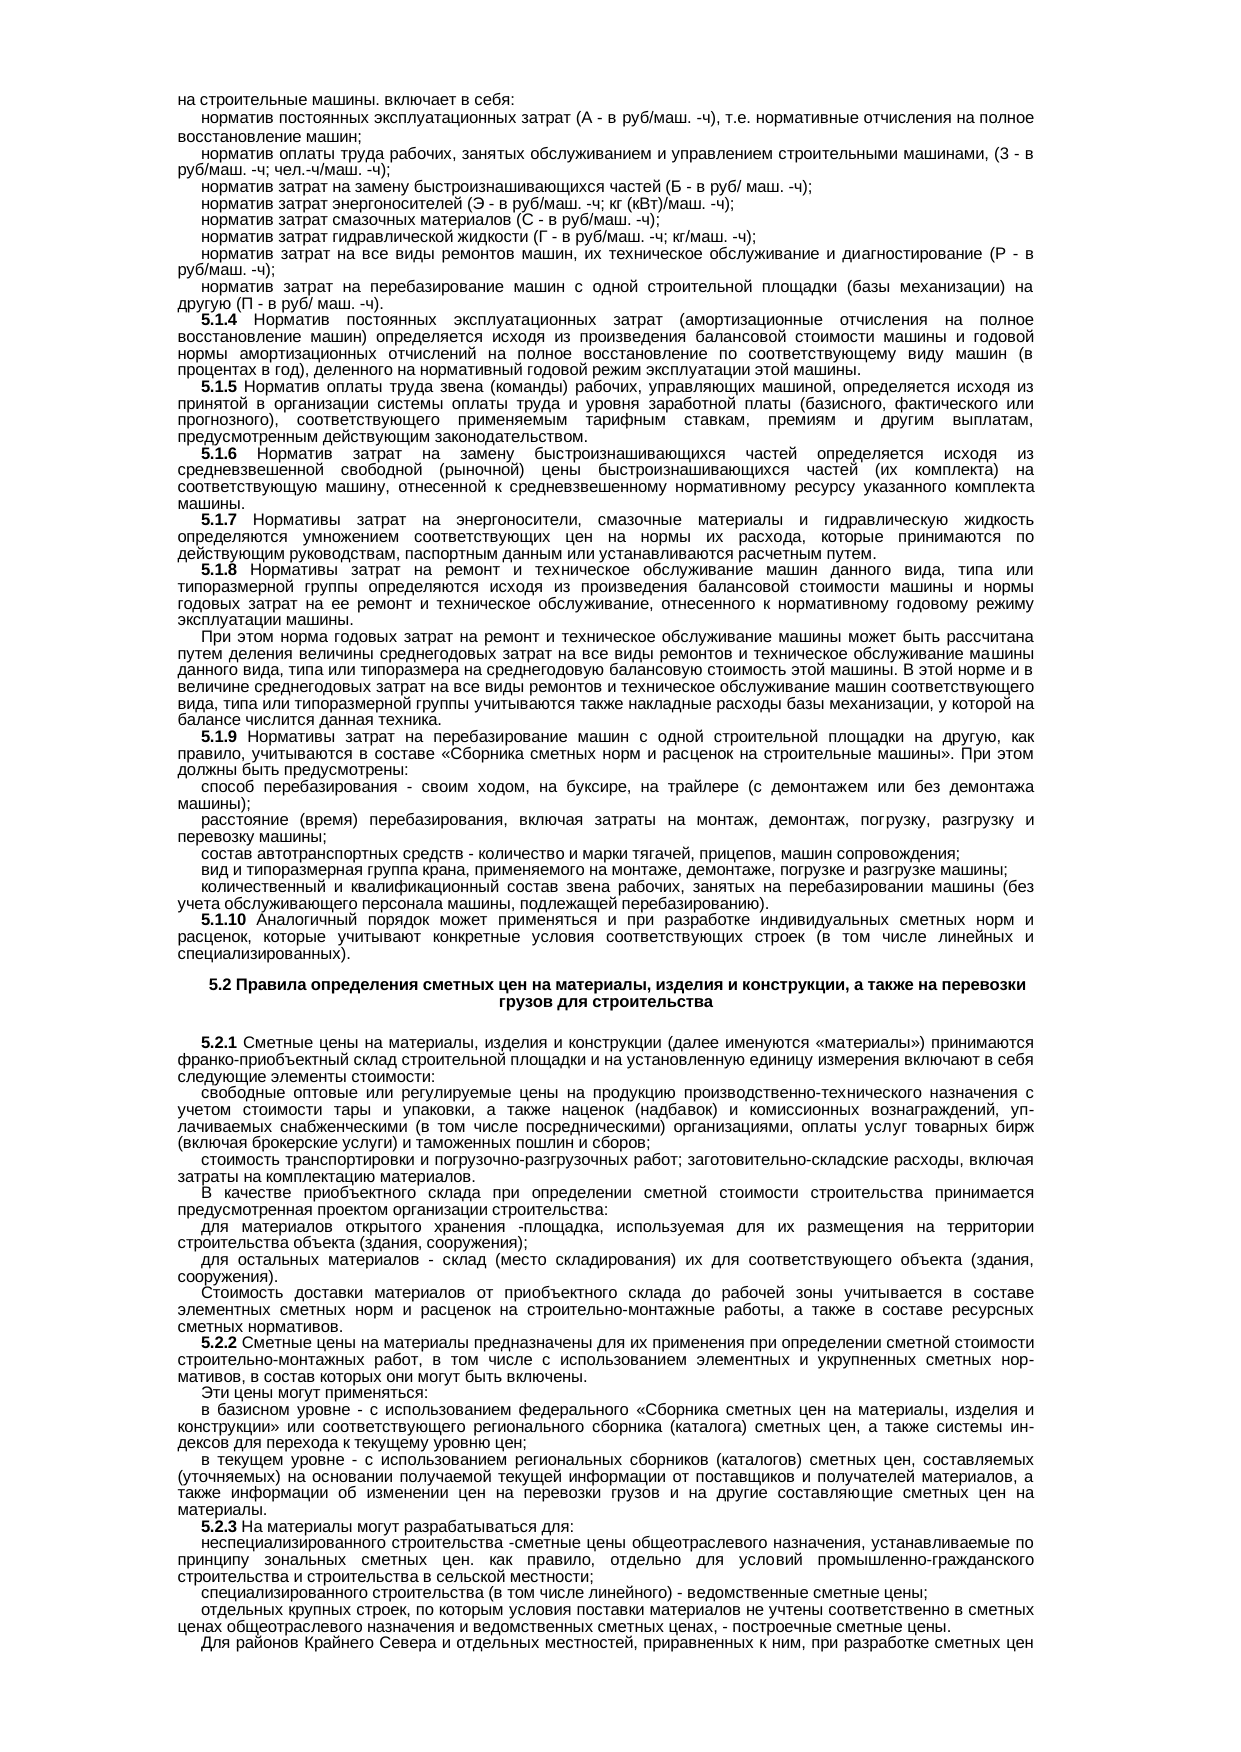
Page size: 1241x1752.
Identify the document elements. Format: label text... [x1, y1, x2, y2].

text состав автотранспортных средств - количество и марки тягачей, прицепов, машин сопровождения; [177, 846, 1034, 862]
text специализированного строительства (в том числе линейного) - ведомственные сметные цены; [177, 1585, 1034, 1602]
text норматив затрат на перебазирование машин с одной строительной площадки (базы механизации) на другую (П - в руб/ маш. -ч). [177, 279, 1034, 312]
text норматив затрат энергоносителей (Э - в руб/маш. -ч; кг (кВт)/маш. -ч); [177, 196, 1034, 212]
text вид и типоразмерная группа крана, применяемого на монтаже, демонтаже, погрузке и разгрузке машины; [177, 862, 1034, 879]
text способ перебазирования - своим ходом, на буксире, на трайлере (с демонтажем или без демонтажа машины); [177, 779, 1034, 812]
text 5.1.5 Норматив оплаты труда звена (команды) рабочих, управляющих машиной, определяется исходя из принятой в организации системы оплаты труда и уровня заработной платы (базисного, фактического или прогнозного), соответствующего применяемым тарифным ставкам, премиям и другим выплатам, предусмотренным действующим законодательством. [177, 379, 1034, 446]
text норматив оплаты труда рабочих, занятых обслуживанием и управлением строительными машинами, (3 - в руб/маш. -ч; чел.-ч/маш. -ч); [177, 146, 1034, 179]
text 5.1.8 Нормативы затрат на ремонт и техническое обслуживание машин данного вида, типа или типоразмерной группы определяются исходя из произведения балансовой стоимости машины и нормы годовых затрат на ее ремонт и техническое обслуживание, отнесенного к нормативному годовому режиму эксплуатации машины. [177, 562, 1034, 629]
text в текущем уровне - с использованием региональных сборников (каталогов) сметных цен, составляемых (уточняемых) на основании получаемой текущей информации от поставщиков и получателей материалов, а также информации об изменении цен на перевозки грузов и на другие составляющие сметных цен на материалы. [177, 1452, 1034, 1519]
text норматив постоянных эксплуатационных затрат (А - в руб/маш. -ч), т.е. нормативные отчисления на полное восстановление машин; [177, 108, 1034, 146]
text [177, 92, 1034, 108]
text норматив затрат смазочных материалов (С - в руб/маш. -ч); [177, 212, 1034, 229]
text 5.2.1 Сметные цены на материалы, изделия и конструкции (далее именуются «материалы») принимаются франко-приобъектный склад строительной площадки и на установленную единицу измерения включают в себя следующие элементы стоимости: [177, 1035, 1034, 1085]
text норматив затрат гидравлической жидкости (Г - в руб/маш. -ч; кг/маш. -ч); [177, 229, 1034, 246]
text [177, 1635, 1034, 1652]
text В качестве приобъектного склада при определении сметной стоимости строительства принимается предусмотренная проектом организации строительства: [177, 1185, 1034, 1219]
text 5.1.10 Аналогичный порядок может применяться и при разработке индивидуальных сметных норм и расценок, которые учитывают конкретные условия соответствующих строек (в том числе линейных и специализированных). [177, 912, 1034, 962]
text для материалов открытого хранения -площадка, используемая для их размещения на территории строительства объекта (здания, сооружения); [177, 1219, 1034, 1252]
text свободные оптовые или регулируемые цены на продукцию производственно-технического назначения с учетом стоимости тары и упаковки, а также наценок (надбавок) и комиссионных вознаграждений, уплачиваемых снабженческими (в том числе посредническими) организациями, оплаты услуг товарных бирж (включая брокерские услуги) и таможенных пошлин и сборов; [177, 1085, 1034, 1152]
text норматив затрат на замену быстроизнашивающихся частей (Б - в руб/ маш. -ч); [177, 179, 1034, 196]
text стоимость транспортировки и погрузочно-разгрузочных работ; заготовительно-складские расходы, включая затраты на комплектацию материалов. [177, 1152, 1034, 1185]
text 5.2 Правила определения сметных цен на материалы, изделия и конструкции, а также на перевозки грузов для строительства [177, 977, 1034, 1010]
text расстояние (время) перебазирования, включая затраты на монтаж, демонтаж, погрузку, разгрузку и перевозку машины; [177, 812, 1034, 846]
text для остальных материалов - склад (место складирования) их для соответствующего объекта (здания, сооружения). [177, 1252, 1034, 1285]
text 5.1.4 Норматив постоянных эксплуатационных затрат (амортизационные отчисления на полное восстановление машин) определяется исходя из произведения балансовой стоимости машины и годовой нормы амортизационных отчислений на полное восстановление по соответствующему виду машин (в процентах в год), деленного на нормативный годовой режим эксплуатации этой машины. [177, 312, 1034, 379]
text в базисном уровне - с использованием федерального «Сборника сметных цен на материалы, изделия и конструкции» или соответствующего регионального сборника (каталога) сметных цен, а также системы индексов для перехода к текущему уровню цен; [177, 1402, 1034, 1452]
text норматив затрат на все виды ремонтов машин, их техническое обслуживание и диагностирование (Р - в руб/маш. -ч); [177, 246, 1034, 279]
text 5.1.9 Нормативы затрат на перебазирование машин с одной строительной площадки на другую, как правило, учитываются в составе «Сборника сметных норм и расценок на строительные машины». При этом должны быть предусмотрены: [177, 729, 1034, 779]
text 5.2.3 На материалы могут разрабатываться для: [177, 1519, 1034, 1535]
text 5.2.2 Сметные цены на материалы предназначены для их применения при определении сметной стоимости строительно-монтажных работ, в том числе с использованием элементных и укрупненных сметных нормативов, в состав которых они могут быть включены. [177, 1335, 1034, 1385]
text Стоимость доставки материалов от приобъектного склада до рабочей зоны учитывается в составе элементных сметных норм и расценок на строительно-монтажные работы, а также в составе ресурсных сметных нормативов. [177, 1285, 1034, 1335]
text При этом норма годовых затрат на ремонт и техническое обслуживание машины может быть рассчитана путем деления величины среднегодовых затрат на все виды ремонтов и техническое обслуживание машины данного вида, типа или типоразмера на среднегодовую балансовую стоимость этой машины. В этой норме и в величине среднегодовых затрат на все виды ремонтов и техническое обслуживание машин соответствующего вида, типа или типоразмерной группы учитываются также накладные расходы базы механизации, у которой на балансе числится данная техника. [177, 629, 1034, 729]
text 5.1.7 Нормативы затрат на энергоносители, смазочные материалы и гидравлическую жидкость определяются умножением соответствующих цен на нормы их расхода, которые принимаются по действующим руководствам, паспортным данным или устанавливаются расчетным путем. [177, 512, 1034, 562]
text отдельных крупных строек, по которым условия поставки материалов не учтены соответственно в сметных ценах общеотраслевого назначения и ведомственных сметных ценах, - построечные сметные цены. [177, 1602, 1034, 1635]
text неспециализированного строительства -сметные цены общеотраслевого назначения, устанавливаемые по принципу зональных сметных цен. как правило, отдельно для условий промышленно-гражданского строительства и строительства в сельской местности; [177, 1535, 1034, 1585]
text 5.1.6 Норматив затрат на замену быстроизнашивающихся частей определяется исходя из средневзвешенной свободной (рыночной) цены быстроизнашивающихся частей (их комплекта) на соответствующую машину, отнесенной к средневзвешенному нормативному ресурсу указанного комплекта машины. [177, 446, 1034, 512]
text Эти цены могут применяться: [177, 1385, 1034, 1402]
text количественный и квалификационный состав звена рабочих, занятых на перебазировании машины (без учета обслуживающего персонала машины, подлежащей перебазированию). [177, 879, 1034, 912]
